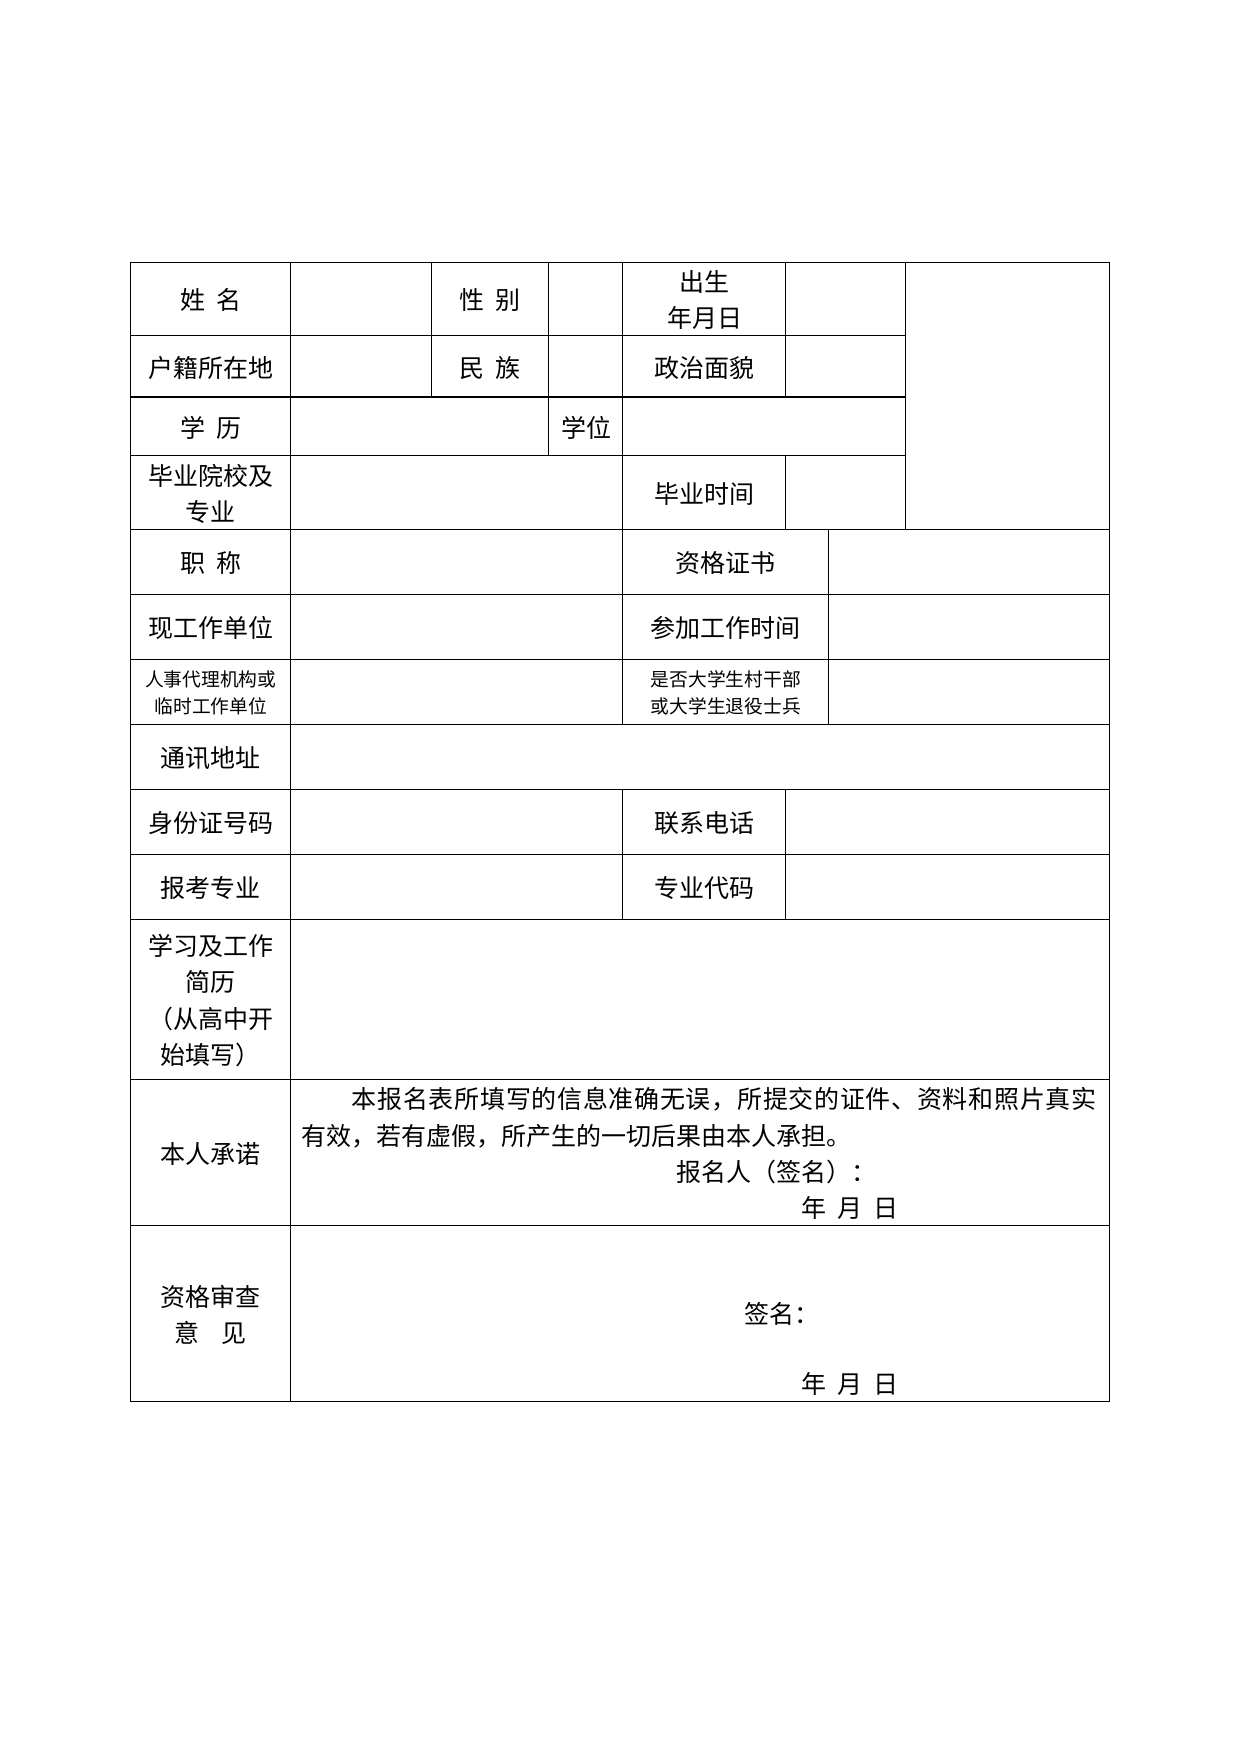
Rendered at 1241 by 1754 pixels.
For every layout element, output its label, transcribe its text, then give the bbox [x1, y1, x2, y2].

table_cell 学 历 [131, 398, 290, 455]
table_cell [291, 398, 548, 455]
table_cell 资格证书 [623, 530, 828, 593]
table_cell [786, 855, 1109, 918]
table_cell 户籍所在地 [131, 336, 290, 396]
table_cell 报考专业 [131, 855, 290, 918]
table_header 姓 名 [131, 263, 290, 335]
table_cell [786, 336, 905, 396]
table_cell [291, 660, 622, 723]
table_header 出生 年月日 [623, 263, 785, 335]
table_cell [623, 398, 905, 455]
table_header 性 别 [432, 263, 548, 335]
table_cell 参加工作时间 [623, 595, 828, 658]
table_cell [291, 725, 1109, 788]
table_cell [291, 855, 622, 918]
table_cell 是否大学生村干部 或大学生退役士兵 [623, 660, 828, 723]
table_header [906, 263, 1109, 528]
table_cell 毕业院校及专业 [131, 456, 290, 528]
table_cell [786, 456, 905, 528]
table_cell [829, 595, 1109, 658]
table_cell [291, 595, 622, 658]
table_cell 本人承诺 [131, 1080, 290, 1225]
table_cell 毕业时间 [623, 456, 785, 528]
table_cell [829, 530, 1109, 593]
table_cell 签名： 年 月 日 [291, 1226, 1109, 1401]
table_cell 通讯地址 [131, 725, 290, 788]
table_cell 学习及工作简历 （从高中开始填写） [131, 920, 290, 1079]
table_cell [291, 530, 622, 593]
table_cell [291, 456, 622, 528]
table_cell [291, 790, 622, 853]
table_cell 联系电话 [623, 790, 785, 853]
table_cell [291, 920, 1109, 1079]
table_cell 身份证号码 [131, 790, 290, 853]
table_cell 民 族 [432, 336, 548, 396]
table_cell [829, 660, 1109, 723]
table_cell 现工作单位 [131, 595, 290, 658]
table_cell [549, 336, 622, 396]
table_cell 资格审查 意 见 [131, 1226, 290, 1401]
table_cell 人事代理机构或临时工作单位 [131, 660, 290, 723]
table_cell 政治面貌 [623, 336, 785, 396]
table_cell 专业代码 [623, 855, 785, 918]
table_header [786, 263, 905, 335]
table_cell [291, 336, 431, 396]
table_header [549, 263, 622, 335]
table_cell [786, 790, 1109, 853]
table_cell 学位 [549, 398, 622, 455]
table_header [291, 263, 431, 335]
table_cell 职 称 [131, 530, 290, 593]
table_cell 本报名表所填写的信息准确无误，所提交的证件、资料和照片真实有效，若有虚假，所产生的一切后果由本人承担。 报名人（签名）： 年 月 日 [291, 1080, 1109, 1225]
